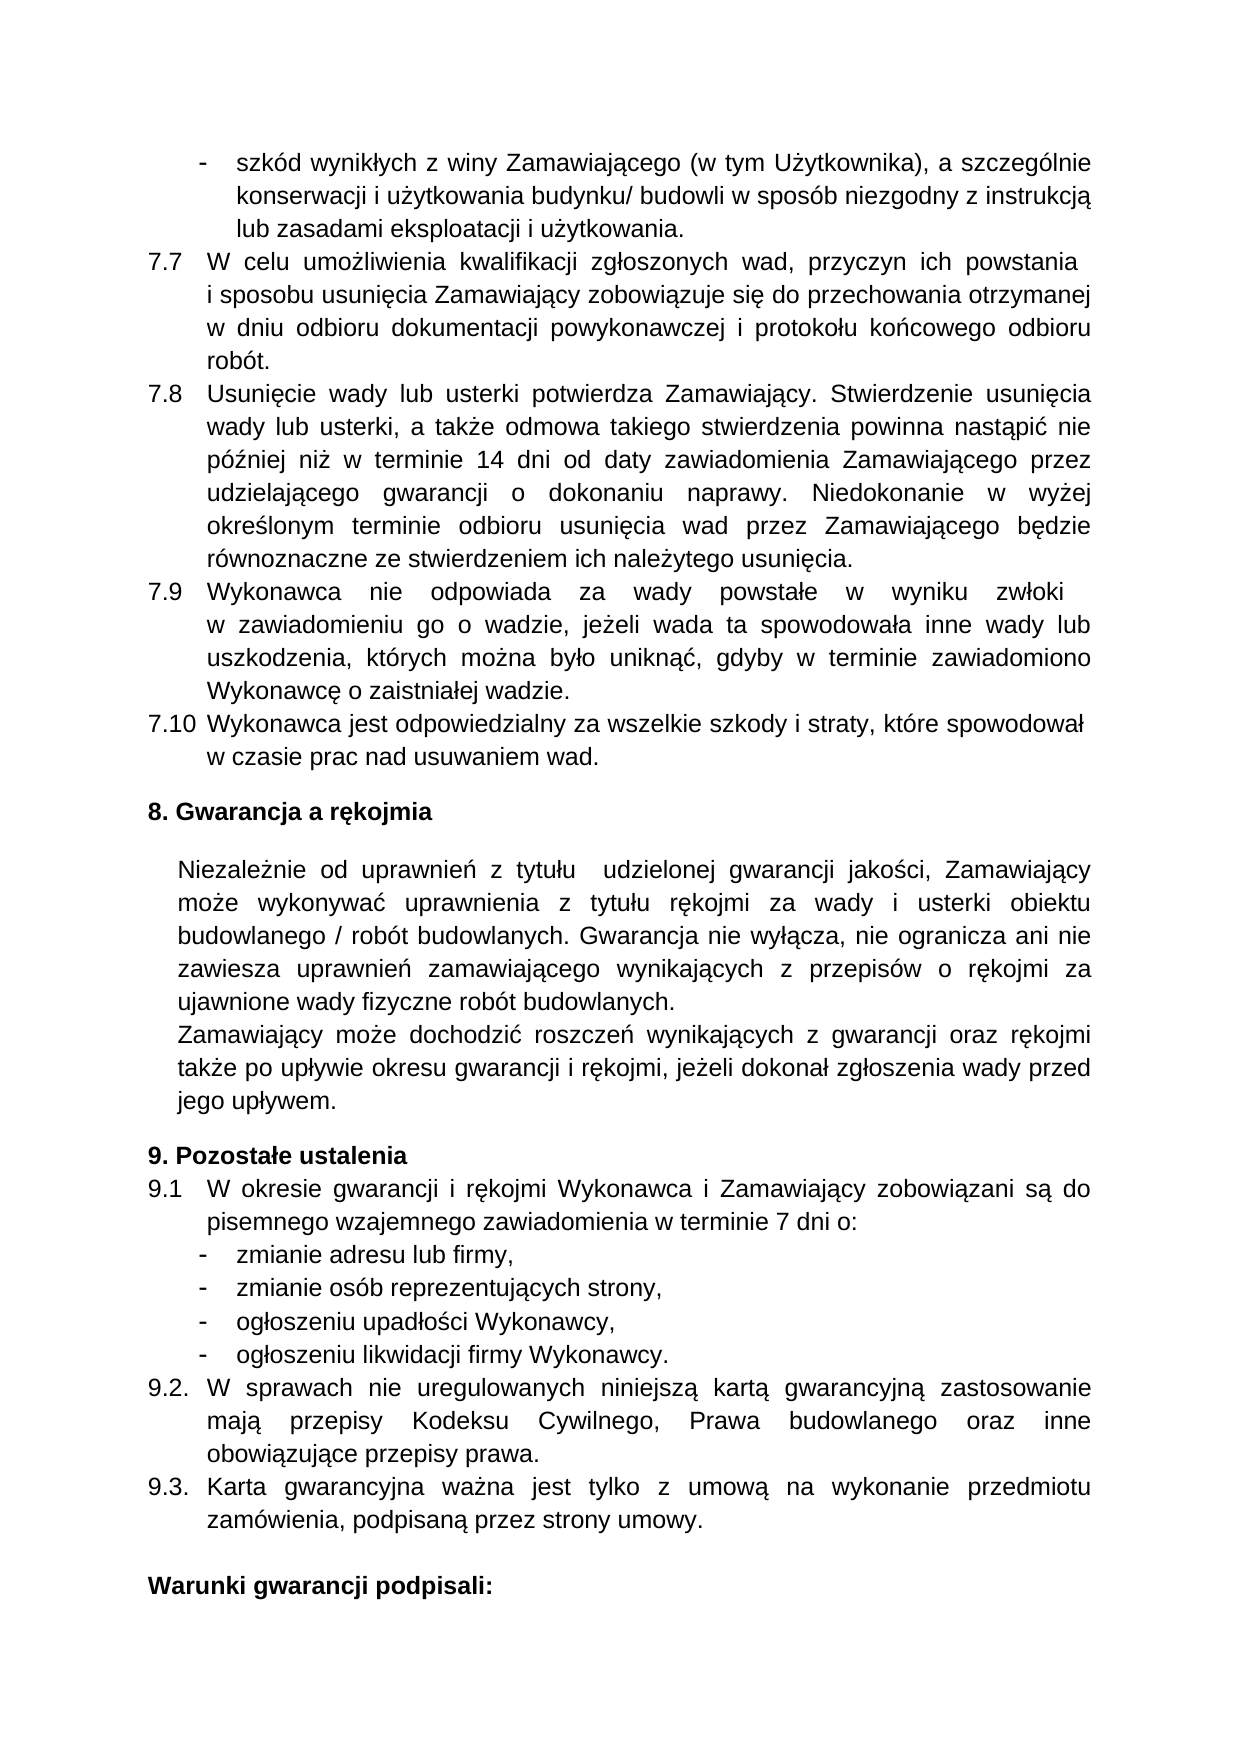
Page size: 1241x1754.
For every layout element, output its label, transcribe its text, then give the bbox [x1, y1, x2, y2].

list szkód wynikłych z winy Zamawiającego (w tym Użytkownika), a szczególnie konserwacji i użytkowania budynku/ budowli w sposób niezgodny z instrukcją lub zasadami eksploatacji i użytkowania. [199, 148, 1093, 242]
text 9.3. Karta gwarancyjna ważna jest tylko z umową na wykonanie przedmiotu zamówienia, podpisaną przez strony umowy. [148, 1472, 1093, 1534]
text 7.8 Usunięcie wady lub usterki potwierdza Zamawiający. Stwierdzenie usunięcia wady lub usterki, a także odmowa takiego stwierdzenia powinna nastąpić nie później niż w terminie 14 dni od daty zawiadomienia Zamawiającego przez udzielającego gwarancji o dokonaniu naprawy. Niedokonanie w wyżej określonym terminie odbioru usunięcia wad przez Zamawiającego będzie równoznaczne ze stwierdzeniem ich należytego usunięcia. [148, 379, 1093, 573]
list zmianie adresu lub firmy, [199, 1240, 1093, 1269]
list ogłoszeniu upadłości Wykonawcy, [199, 1307, 1093, 1335]
text 7.10 Wykonawca jest odpowiedzialny za wszelkie szkody i straty, które spowodował w czasie prac nad usuwaniem wad. [148, 709, 1093, 771]
text 9.2. W sprawach nie uregulowanych niniejszą kartą gwarancyjną zastosowanie mają przepisy Kodeksu Cywilnego, Prawa budowlanego oraz inne obowiązujące przepisy prawa. [148, 1373, 1093, 1468]
text 8. Gwarancja a rękojmia [148, 797, 1093, 826]
text Niezależnie od uprawnień z tytułu udzielonej gwarancji jakości, Zamawiający może wykonywać uprawnienia z tytułu rękojmi za wady i usterki obiektu budowlanego / robót budowlanych. Gwarancja nie wyłącza, nie ogranicza ani nie zawiesza uprawnień zamawiającego wynikających z przepisów o rękojmi za ujawnione wady fizyczne robót budowlanych. [177, 855, 1093, 1016]
text 9. Pozostałe ustalenia [148, 1141, 1093, 1170]
text Zamawiający może dochodzić roszczeń wynikających z gwarancji oraz rękojmi także po upływie okresu gwarancji i rękojmi, jeżeli dokonał zgłoszenia wady przed jego upływem. [118, 1020, 1093, 1115]
text Warunki gwarancji podpisali: [148, 1571, 1093, 1600]
text 9.1 W okresie gwarancji i rękojmi Wykonawca i Zamawiający zobowiązani są do pisemnego wzajemnego zawiadomienia w terminie 7 dni o: [148, 1174, 1093, 1236]
text 7.7 W celu umożliwienia kwalifikacji zgłoszonych wad, przyczyn ich powstania i sposobu usunięcia Zamawiający zobowiązuje się do przechowania otrzymanej w dniu odbioru dokumentacji powykonawczej i protokołu końcowego odbioru robót. [148, 247, 1093, 374]
list ogłoszeniu likwidacji firmy Wykonawcy. [199, 1340, 1093, 1368]
list zmianie osób reprezentujących strony, [199, 1273, 1093, 1302]
text 7.9 Wykonawca nie odpowiada za wady powstałe w wyniku zwłoki w zawiadomieniu go o wadzie, jeżeli wada ta spowodowała inne wady lub uszkodzenia, których można było uniknąć, gdyby w terminie zawiadomiono Wykonawcę o zaistniałej wadzie. [148, 577, 1093, 705]
